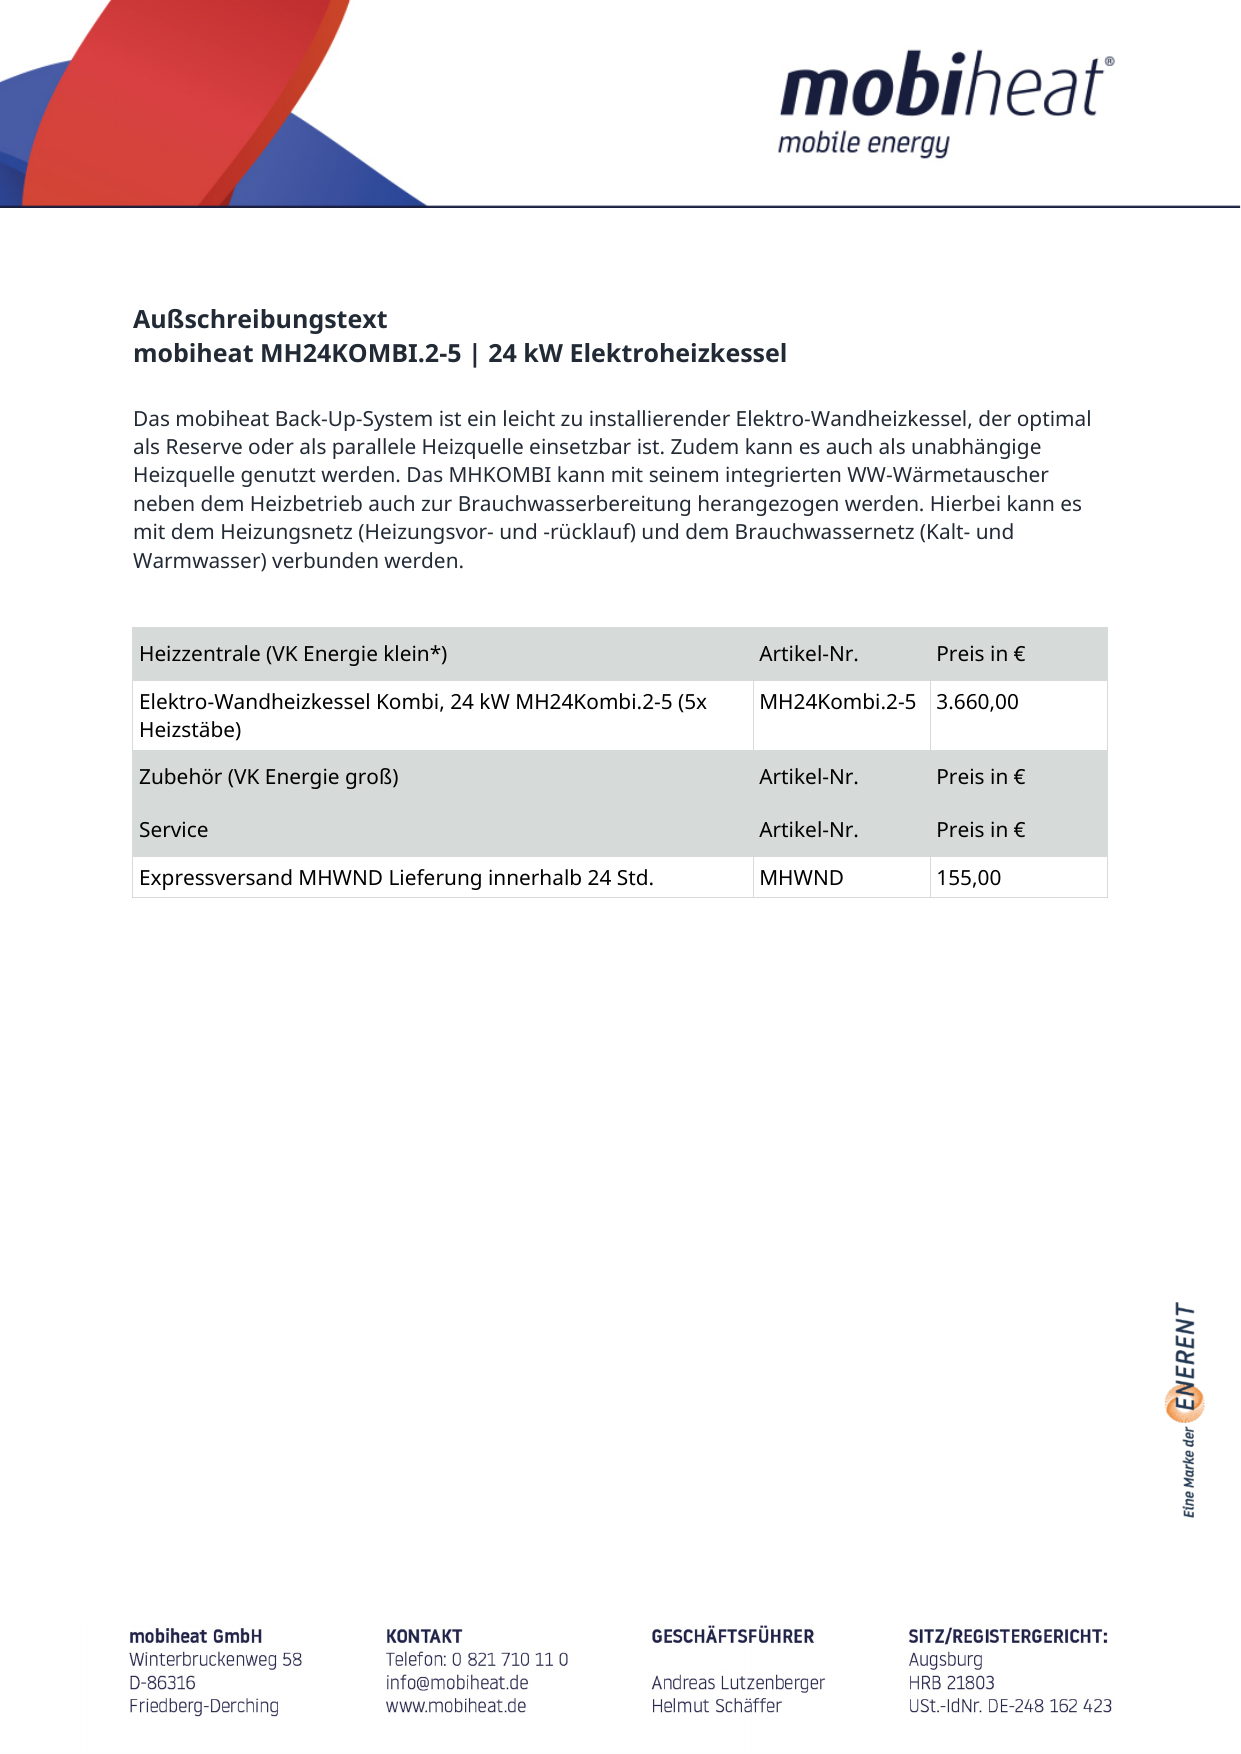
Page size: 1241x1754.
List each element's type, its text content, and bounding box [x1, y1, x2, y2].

text mobiheat MH24KOMBI.2-5 | 24 kW Elektroheizkessel [133, 336, 1107, 370]
table_cell Elektro-Wandheizkessel Kombi, 24 kW MH24Kombi.2-5 (5x Heizstäbe) [133, 681, 753, 749]
table_header Preis in € [931, 628, 1107, 680]
picture [1163, 1301, 1206, 1520]
table_cell MH24Kombi.2-5 [754, 681, 930, 749]
table_header Artikel-Nr. [754, 628, 930, 680]
table_cell MHWND [754, 857, 930, 897]
table_cell Service [133, 804, 753, 856]
table_header Heizzentrale (VK Energie klein*) [133, 628, 753, 680]
table_cell Artikel-Nr. [754, 751, 930, 803]
table_cell Preis in € [931, 751, 1107, 803]
table_cell Zubehör (VK Energie groß) [133, 751, 753, 803]
table_cell Expressversand MHWND Lieferung innerhalb 24 Std. [133, 857, 753, 897]
picture [0, 0, 1241, 208]
table_cell 155,00 [931, 857, 1107, 897]
picture [1, 1618, 1241, 1754]
text Das mobiheat Back-Up-System ist ein leicht zu installierender Elektro-Wandheizkessel, der optimal als Reserve oder als parallele Heizquelle einsetzbar ist. Zudem kann es auch als unabhängige Heizquelle genutzt werden. Das MHKOMBI kann mit seinem integrierten WW-Wärmetauscher neben dem Heizbetrieb auch zur Brauchwasserbereitung herangezogen werden. Hierbei kann es mit dem Heizungsnetz (Heizungsvor- und -rücklauf) und dem Brauchwassernetz (Kalt- und Warmwasser) verbunden werden. [133, 404, 1107, 598]
table_cell Preis in € [931, 804, 1107, 856]
table_cell Artikel-Nr. [754, 804, 930, 856]
text Außschreibungstext [133, 267, 1107, 336]
table_cell 3.660,00 [931, 681, 1107, 749]
